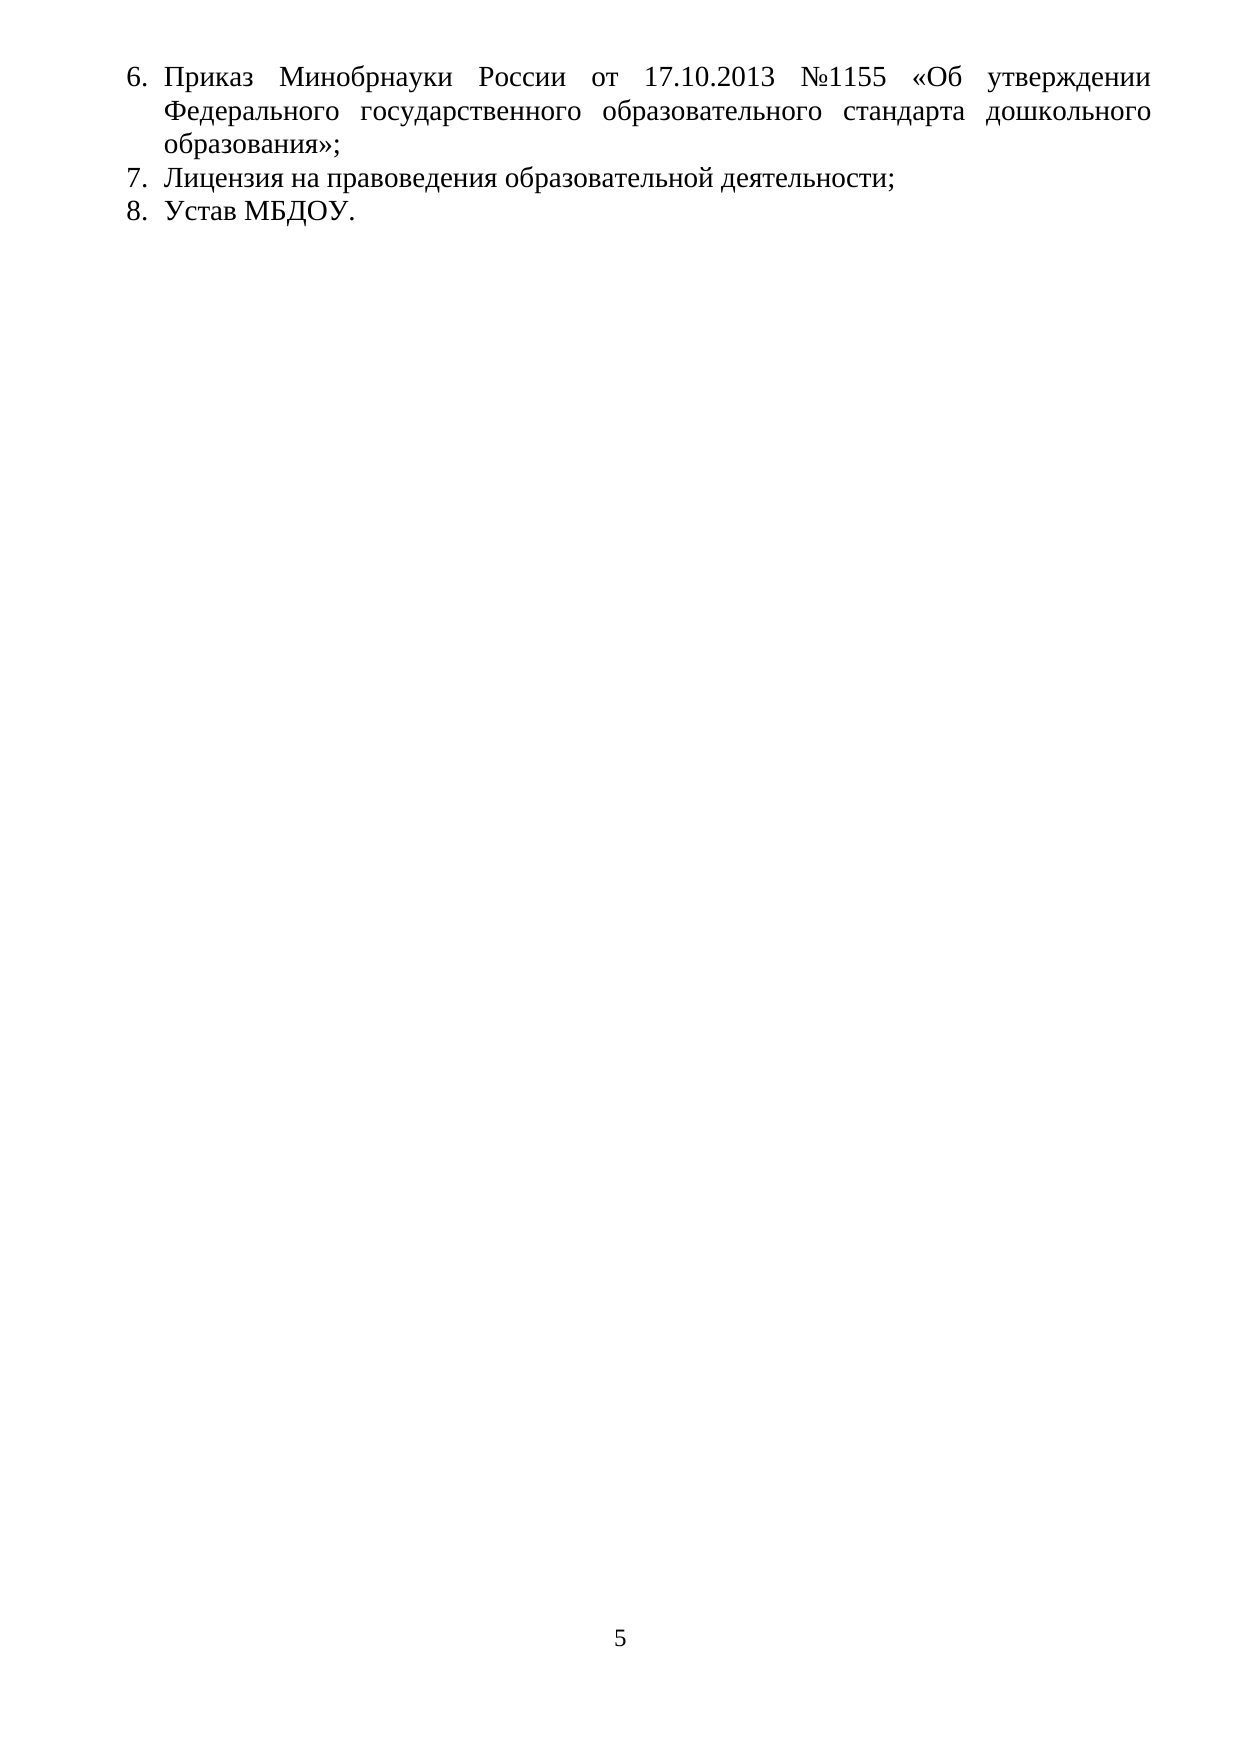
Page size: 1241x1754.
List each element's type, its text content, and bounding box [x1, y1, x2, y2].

list Устав МБДОУ. [126, 193, 1152, 227]
list Лицензия на правоведения образовательной деятельности; [126, 160, 1152, 193]
list Приказ Минобрнауки России от 17.10.2013 №1155 «Об утверждении Федерального государственного образовательного стандарта дошкольного образования»; [126, 59, 1152, 160]
